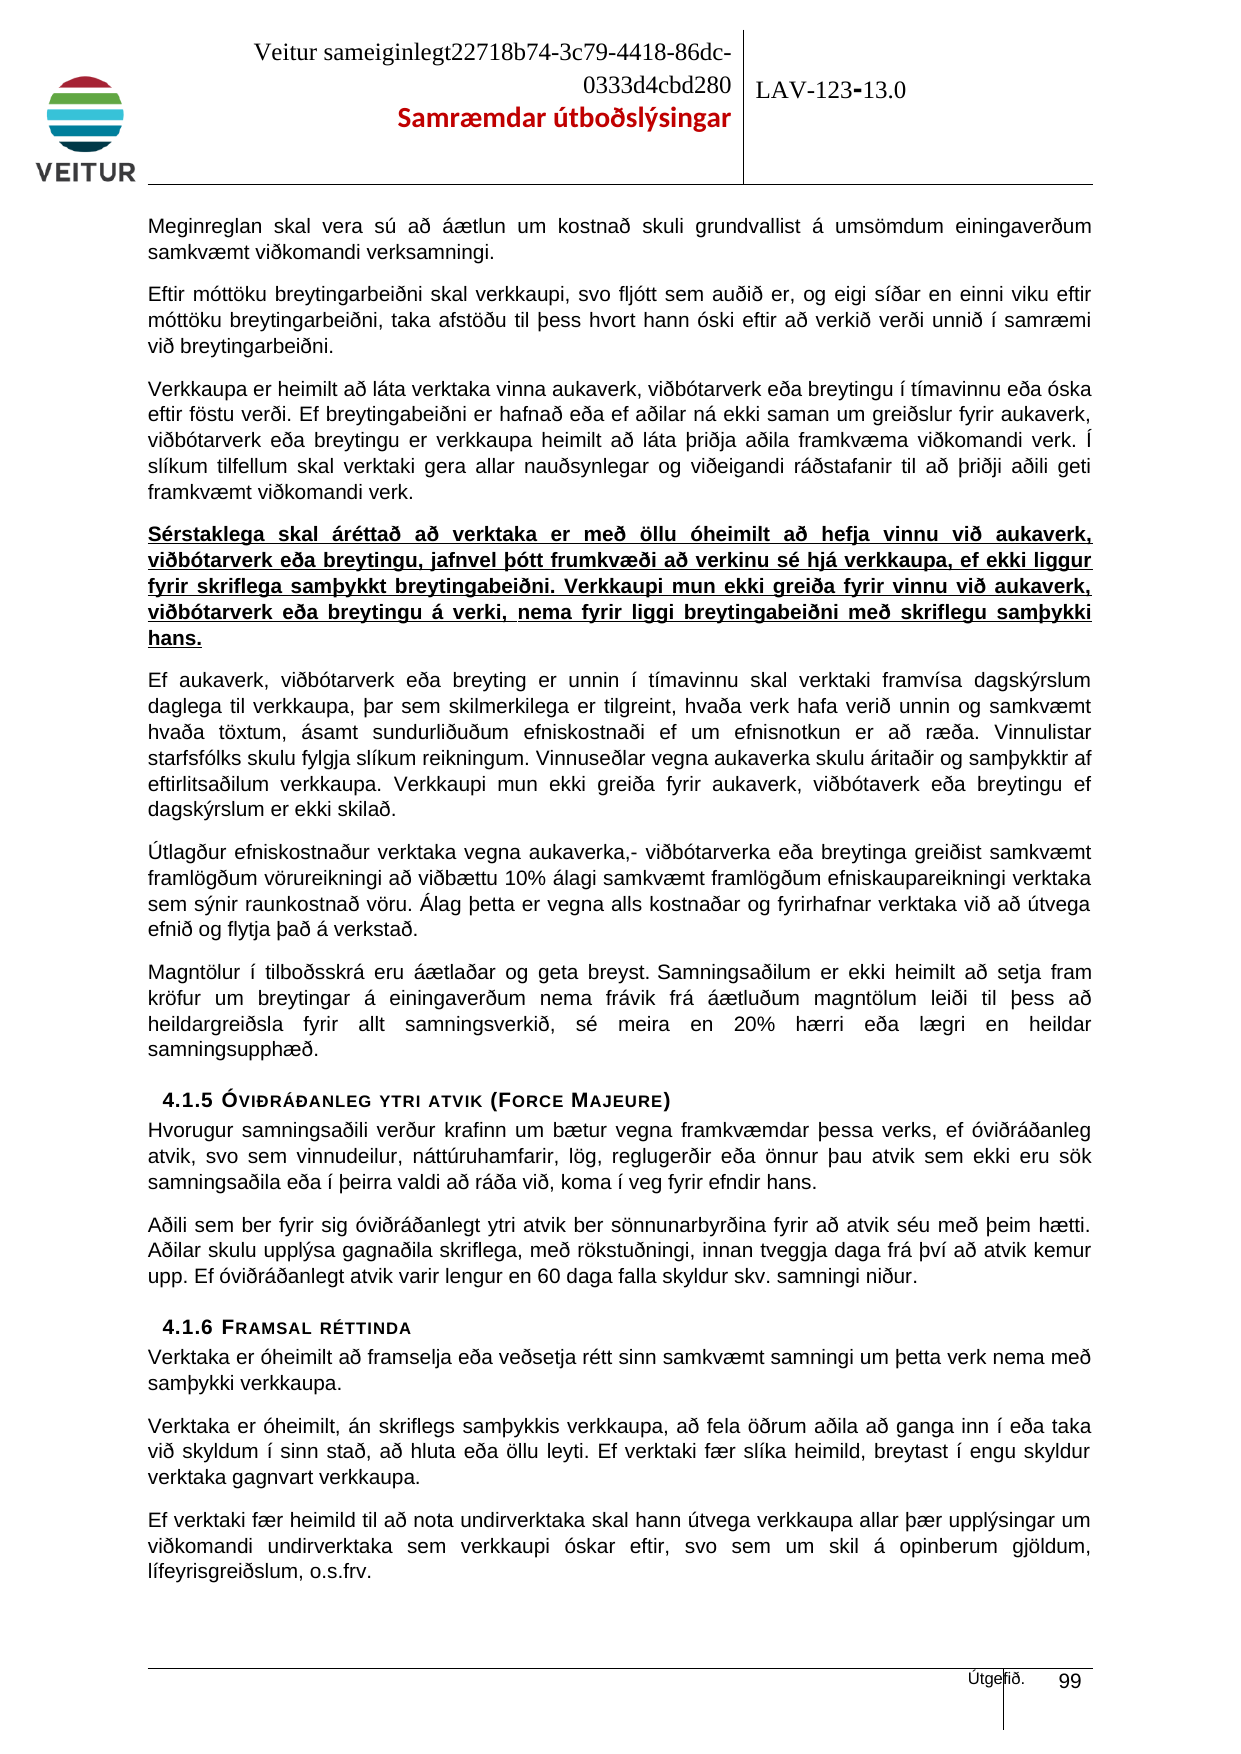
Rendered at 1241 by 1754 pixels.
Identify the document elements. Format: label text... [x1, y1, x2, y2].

text Sérstaklega skal áréttað að verktaka er með öllu óheimilt að hefja vinnu við aukaverk, viðbótarverk eða breytingu, jafnvel þótt frumkvæði að verkinu sé hjá verkkaupa, ef ekki liggur fyrir skriflega samþykkt breytingabeiðni. Verkkaupi mun ekki greiða fyrir vinnu við aukaverk, viðbótarverk eða breytingu á verki, nema fyrir liggi breytingabeiðni með skriflegu samþykki hans. [148, 570, 1093, 649]
text Ef aukaverk, viðbótarverk eða breyting er unnin í tímavinnu skal verktaki framvísa dagskýrslum daglega til verkkaupa, þar sem skilmerkilega er tilgreint, hvaða verk hafa verið unnin og samkvæmt hvaða töxtum, ásamt sundurliðuðum efniskostnaði ef um efnisnotkun er að ræða. Vinnulistar starfsfólks skulu fylgja slíkum reikningum. Vinnuseðlar vegna aukaverka skulu áritaðir og samþykktir af eftirlitsaðilum verkkaupa. Verkkaupi mun ekki greiða fyrir aukaverk, viðbótaverk eða breytingu ef dagskýrslum er ekki skilað. [148, 668, 1093, 821]
text Útlagður efniskostnaður verktaka vegna aukaverka,- viðbótarverka eða breytinga greiðist samkvæmt framlögðum vörureikningi að viðbættu 10% álagi samkvæmt framlögðum efniskaupareikningi verktaka sem sýnir raunkostnað vöru. Álag þetta er vegna alls kostnaðar og fyrirhafnar verktaka við að útvega efnið og flytja það á verkstað. [148, 840, 1093, 941]
subtitle Óviðráðanleg ytri atvik (Force Majeure) [162, 1088, 1093, 1112]
subtitle Framsal réttinda [162, 1315, 1093, 1339]
text Sérstaklega skal áréttað að verktaka er með öllu óheimilt að hefja vinnu við aukaverk, viðbótarverk eða breytingu, jafnvel þótt frumkvæði að verkinu sé hjá verkkaupa, ef ekki liggur fyrir skriflega samþykkt breytingabeiðni. Verkkaupi mun ekki greiða fyrir vinnu við aukaverk, viðbótarverk eða breytingu á verki, nema fyrir liggi breytingabeiðni með skriflegu samþykki hans. [148, 544, 1093, 569]
text Verkkaupa er heimilt að láta verktaka vinna aukaverk, viðbótarverk eða breytingu í tímavinnu eða óska eftir föstu verði. Ef breytingabeiðni er hafnað eða ef aðilar ná ekki saman um greiðslur fyrir aukaverk, viðbótarverk eða breytingu er verkkaupa heimilt að láta þriðja aðila framkvæma viðkomandi verk. Í slíkum tilfellum skal verktaki gera allar nauðsynlegar og viðeigandi ráðstafanir til að þriðji aðili geti framkvæmt viðkomandi verk. [148, 376, 1093, 504]
text Eftir móttöku breytingarbeiðni skal verkkaupi, svo fljótt sem auðið er, og eigi síðar en einni viku eftir móttöku breytingarbeiðni, taka afstöðu til þess hvort hann óski eftir að verkið verði unnið í samræmi við breytingarbeiðni. [148, 282, 1093, 358]
picture [28, 71, 142, 187]
text Aðili sem ber fyrir sig óviðráðanlegt ytri atvik ber sönnunarbyrðina fyrir að atvik séu með þeim hætti. Aðilar skulu upplýsa gagnaðila skriflega, með rökstuðningi, innan tveggja daga frá því að atvik kemur upp. Ef óviðráðanlegt atvik varir lengur en 60 daga falla skyldur skv. samningi niður. [148, 1212, 1093, 1288]
text Verktaka er óheimilt að framselja eða veðsetja rétt sinn samkvæmt samningi um þetta verk nema með samþykki verkkaupa. [148, 1345, 1093, 1395]
text Meginreglan skal vera sú að áætlun um kostnað skuli grundvallist á umsömdum einingaverðum samkvæmt viðkomandi verksamningi. [148, 214, 1093, 264]
text Verktaka er óheimilt, án skriflegs samþykkis verkkaupa, að fela öðrum aðila að ganga inn í eða taka við skyldum í sinn stað, að hluta eða öllu leyti. Ef verktaki fær slíka heimild, breytast í engu skyldur verktaka gagnvart verkkaupa. [148, 1413, 1093, 1489]
text Ef verktaki fær heimild til að nota undirverktaka skal hann útvega verkkaupa allar þær upplýsingar um viðkomandi undirverktaka sem verkkaupi óskar eftir, svo sem um skil á opinberum gjöldum, lífeyrisgreiðslum, o.s.frv. [148, 1508, 1093, 1583]
text Hvorugur samningsaðili verður krafinn um bætur vegna framkvæmdar þessa verks, ef óviðráðanleg atvik, svo sem vinnudeilur, náttúruhamfarir, lög, reglugerðir eða önnur þau atvik sem ekki eru sök samningsaðila eða í þeirra valdi að ráða við, koma í veg fyrir efndir hans. [148, 1118, 1093, 1194]
text Magntölur í tilboðsskrá eru áætlaðar og geta breyst. Samningsaðilum er ekki heimilt að setja fram kröfur um breytingar á einingaverðum nema frávik frá áætluðum magntölum leiði til þess að heildargreiðsla fyrir allt samningsverkið, sé meira en 20% hærri eða lægri en heildar samningsupphæð. [148, 960, 1093, 1061]
